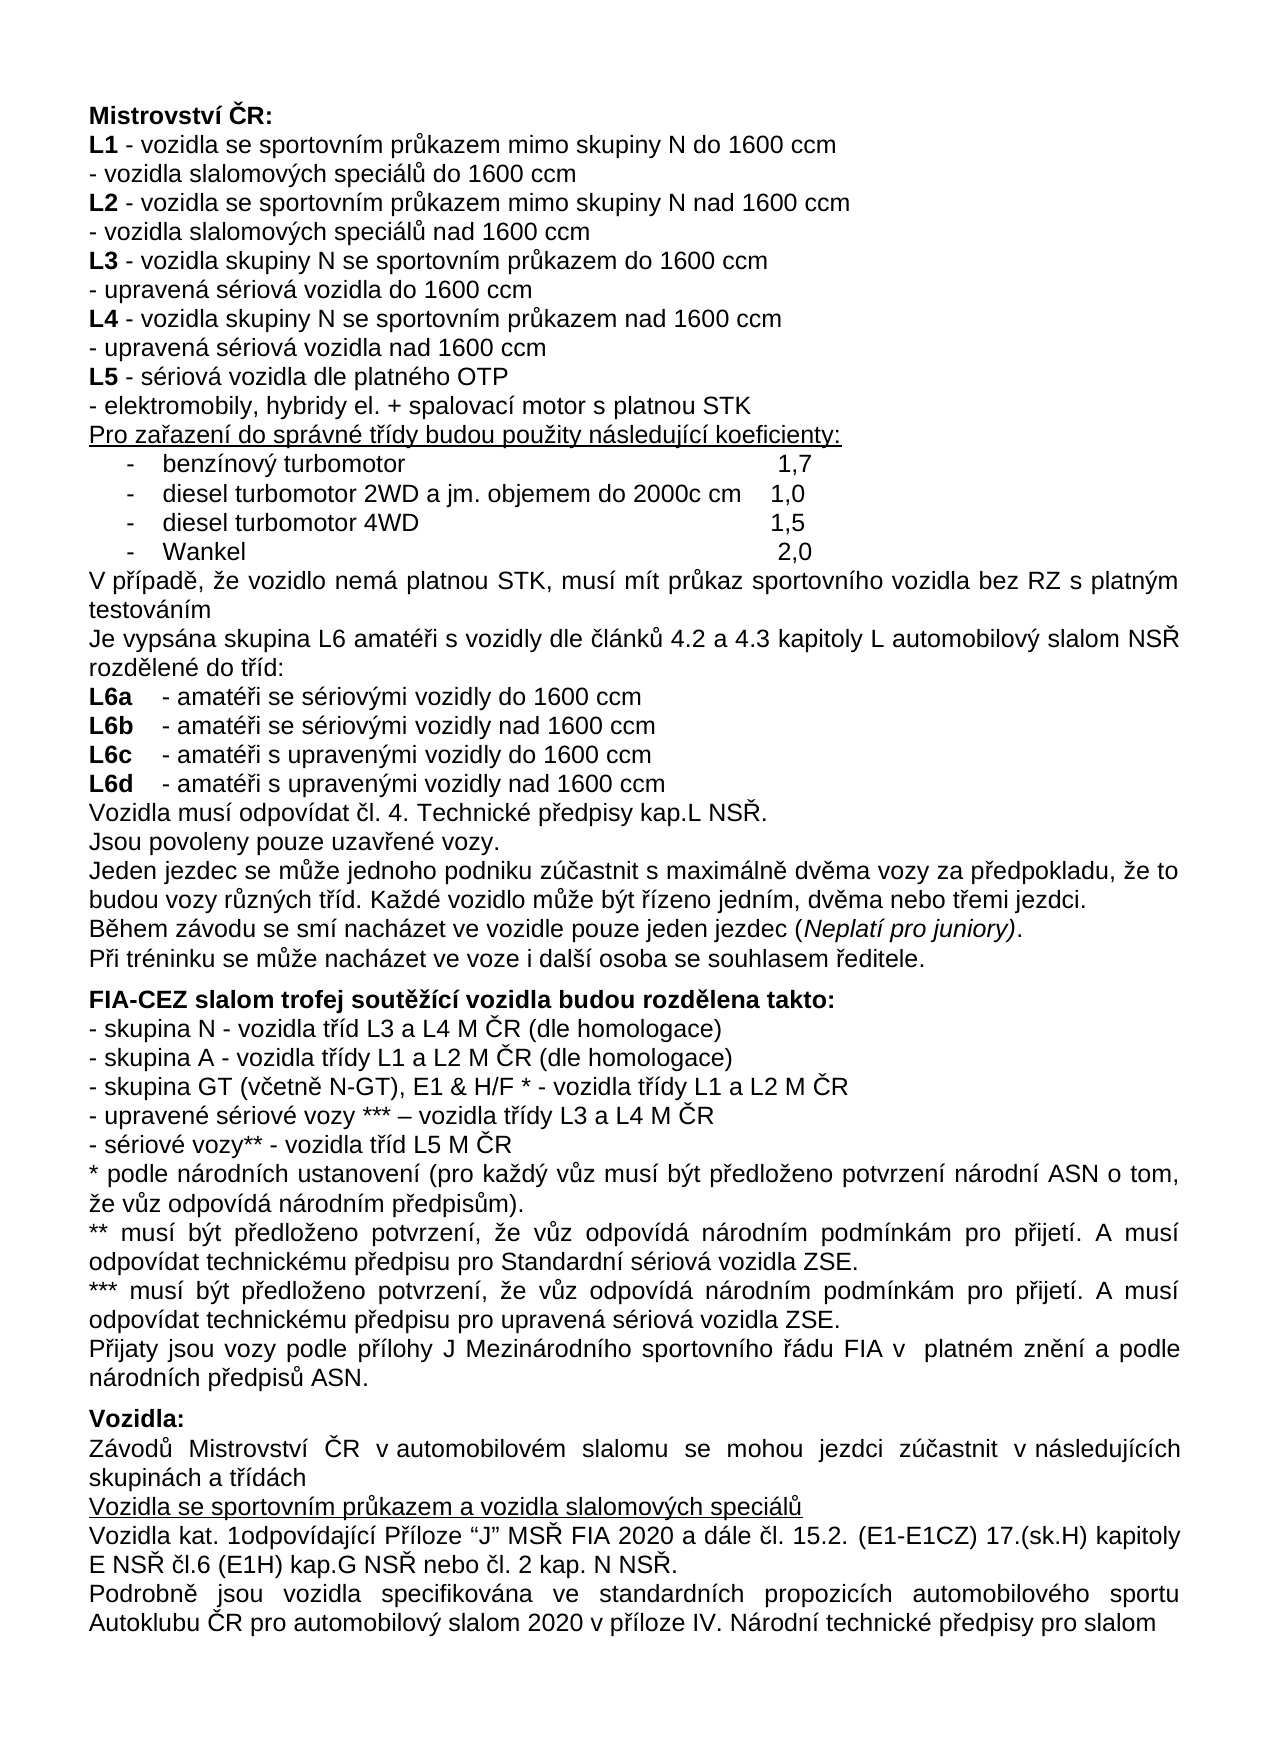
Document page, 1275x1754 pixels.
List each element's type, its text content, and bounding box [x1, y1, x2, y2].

text - upravená sériová vozidla do 1600 ccm [89, 275, 1181, 304]
text L2 - vozidla se sportovním průkazem mimo skupiny N nad 1600 ccm [89, 188, 1181, 217]
text - skupina N - vozidla tříd L3 a L4 M ČR (dle homologace) [89, 1014, 1181, 1043]
text L5 - sériová vozidla dle platného OTP [89, 362, 1181, 391]
list diesel turbomotor 2WD a jm. objemem do 2000c cm 1,0 [126, 478, 1181, 507]
text Během závodu se smí nacházet ve vozidle pouze jeden jezdec (Neplatí pro juniory). [89, 914, 1181, 943]
text Vozidla se sportovním průkazem a vozidla slalomových speciálů [89, 1492, 1181, 1521]
text L6c - amatéři s upravenými vozidly do 1600 ccm [89, 740, 1181, 769]
text - skupina A - vozidla třídy L1 a L2 M ČR (dle homologace) [89, 1043, 1181, 1072]
text - upravené sériové vozy *** – vozidla třídy L3 a L4 M ČR [89, 1101, 1181, 1130]
text Je vypsána skupina L6 amatéři s vozidly dle článků 4.2 a 4.3 kapitoly L automobilový slalom NSŘ rozdělené do tříd: [89, 624, 1181, 682]
text V případě, že vozidlo nemá platnou STK, musí mít průkaz sportovního vozidla bez RZ s platným testováním [89, 566, 1181, 624]
text Mistrovství ČR: [89, 101, 1181, 130]
text L1 - vozidla se sportovním průkazem mimo skupiny N do 1600 ccm [89, 130, 1181, 159]
text - sériové vozy** - vozidla tříd L5 M ČR [89, 1130, 1181, 1159]
list Wankel 2,0 [126, 537, 1181, 566]
text Při tréninku se může nacházet ve voze i další osoba se souhlasem ředitele. [89, 943, 1181, 972]
text * podle národních ustanovení (pro každý vůz musí být předloženo potvrzení národní ASN o tom, že vůz odpovídá národním předpisům). [89, 1159, 1181, 1217]
text Závodů Mistrovství ČR v automobilovém slalomu se mohou jezdci zúčastnit v následujících skupinách a třídách [89, 1433, 1181, 1492]
text Přijaty jsou vozy podle přílohy J Mezinárodního sportovního řádu FIA v platném znění a podle národních předpisů ASN. [89, 1334, 1181, 1392]
text - vozidla slalomových speciálů do 1600 ccm [89, 159, 1181, 188]
text Jsou povoleny pouze uzavřené vozy. [89, 827, 1181, 856]
text Jeden jezdec se může jednoho podniku zúčastnit s maximálně dvěma vozy za předpokladu, že to budou vozy různých tříd. Každé vozidlo může být řízeno jedním, dvěma nebo třemi jezdci. [89, 856, 1181, 914]
text *** musí být předloženo potvrzení, že vůz odpovídá národním podmínkám pro přijetí. A musí odpovídat technickému předpisu pro upravená sériová vozidla ZSE. [89, 1276, 1181, 1334]
text - vozidla slalomových speciálů nad 1600 ccm [89, 217, 1181, 246]
text Vozidla musí odpovídat čl. 4. Technické předpisy kap.L NSŘ. [89, 798, 1181, 827]
text Vozidla kat. 1odpovídající Příloze “J” MSŘ FIA 2020 a dále čl. 15.2. (E1-E1CZ) 17.(sk.H) kapitoly E NSŘ čl.6 (E1H) kap.G NSŘ nebo čl. 2 kap. N NSŘ. [89, 1521, 1181, 1579]
text FIA-CEZ slalom trofej soutěžící vozidla budou rozdělena takto: [89, 985, 1181, 1014]
text L6b - amatéři se sériovými vozidly nad 1600 ccm [89, 711, 1181, 740]
text - skupina GT (včetně N-GT), E1 & H/F * - vozidla třídy L1 a L2 M ČR [89, 1072, 1181, 1101]
text L6d - amatéři s upravenými vozidly nad 1600 ccm [89, 769, 1181, 798]
text L3 - vozidla skupiny N se sportovním průkazem do 1600 ccm [89, 246, 1181, 275]
list diesel turbomotor 4WD 1,5 [126, 507, 1181, 537]
list benzínový turbomotor 1,7 [126, 449, 1181, 478]
text Pro zařazení do správné třídy budou použity následující koeficienty: [89, 420, 1181, 449]
text - elektromobily, hybridy el. + spalovací motor s platnou STK [89, 391, 1181, 420]
text L6a - amatéři se sériovými vozidly do 1600 ccm [89, 682, 1181, 711]
text Vozidla: [89, 1404, 1181, 1433]
text - upravená sériová vozidla nad 1600 ccm [89, 333, 1181, 362]
text ** musí být předloženo potvrzení, že vůz odpovídá národním podmínkám pro přijetí. A musí odpovídat technickému předpisu pro Standardní sériová vozidla ZSE. [89, 1217, 1181, 1276]
text L4 - vozidla skupiny N se sportovním průkazem nad 1600 ccm [89, 304, 1181, 333]
